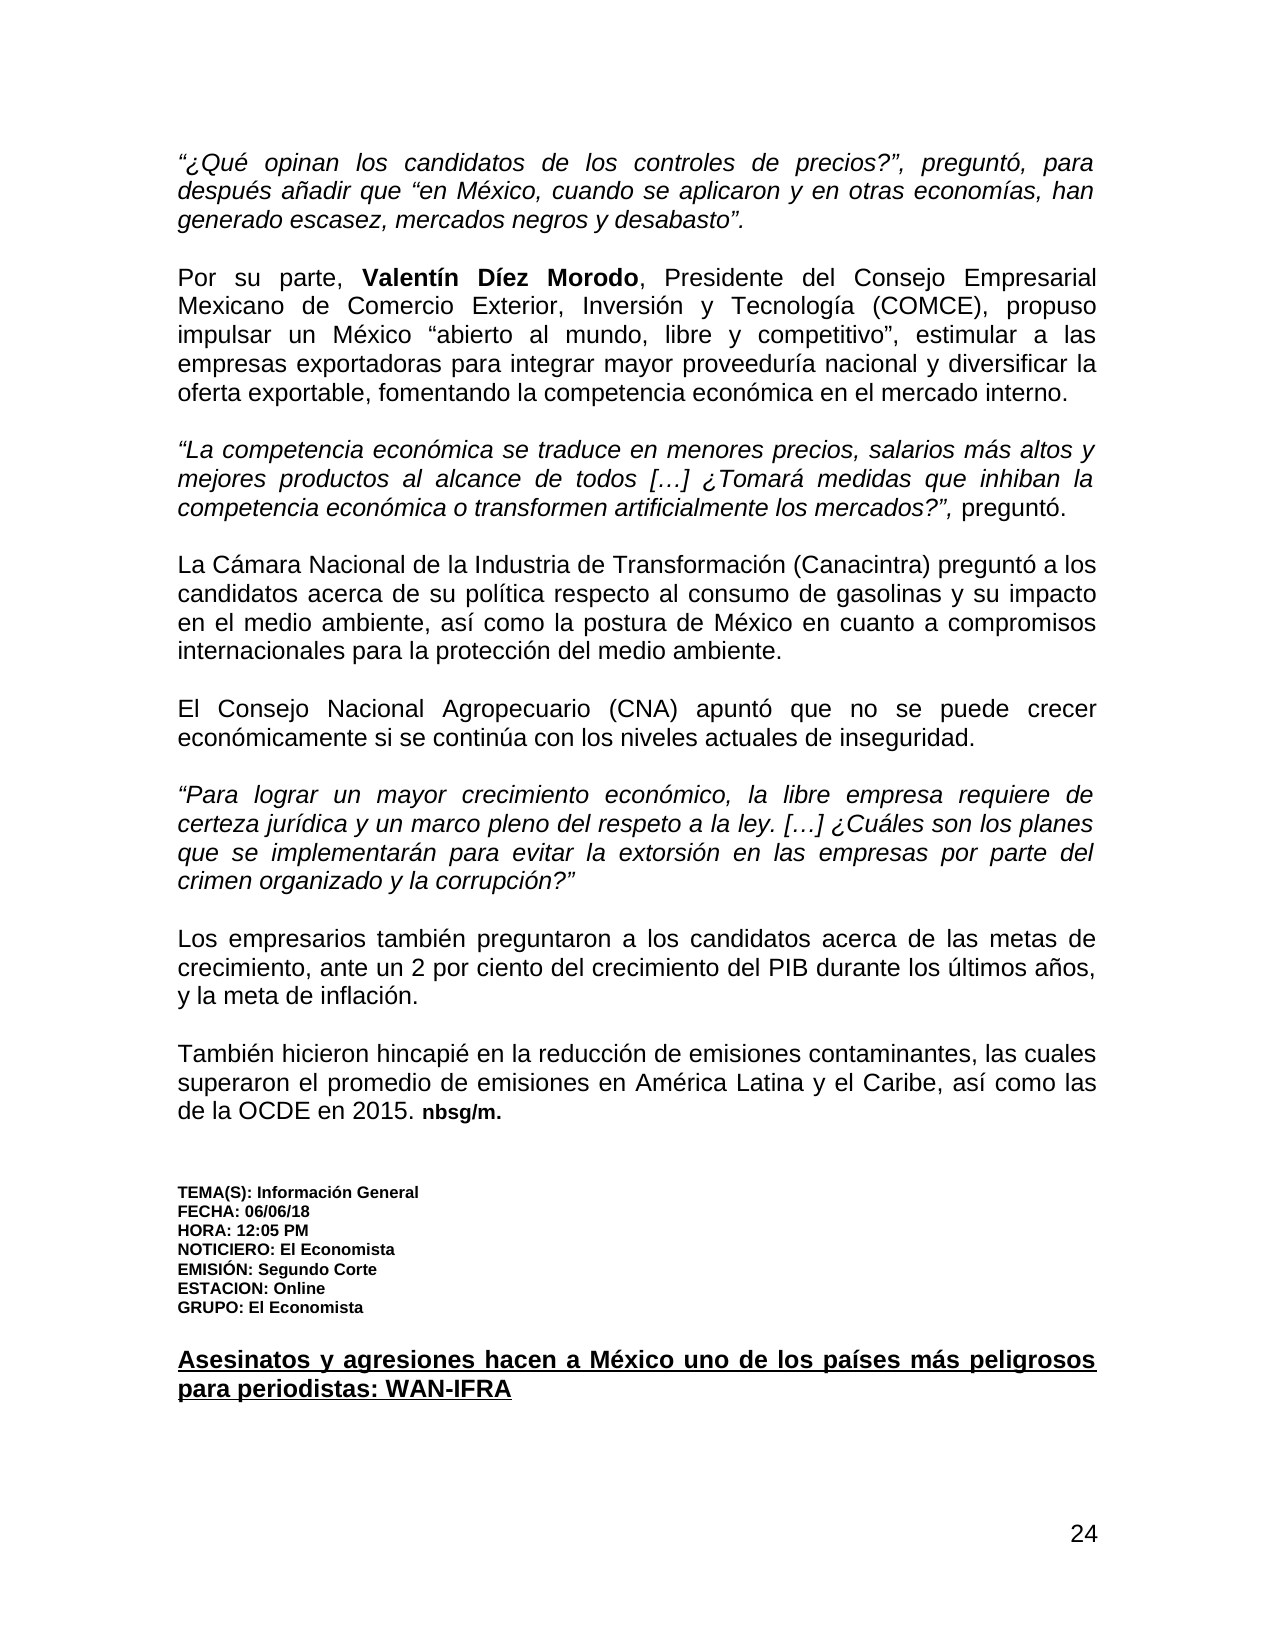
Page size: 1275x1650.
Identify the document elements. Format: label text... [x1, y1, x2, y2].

text “Para lograr un mayor crecimiento económico, la libre empresa requiere de certeza jurídica y un marco pleno del respeto a la ley. […] ¿Cuáles son los planes que se implementarán para evitar la extorsión en las empresas por parte del crimen organizado y la corrupción?” [177, 780, 1098, 895]
text EMISIÓN: Segundo Corte [177, 1259, 1098, 1278]
text También hicieron hincapié en la reducción de emisiones contaminantes, las cuales superaron el promedio de emisiones en América Latina y el Caribe, así como las de la OCDE en 2015. nbsg/m. [177, 1039, 1098, 1125]
text Asesinatos y agresiones hacen a México uno de los países más peligrosos para periodistas: WAN-IFRA [177, 1346, 1098, 1403]
text “La competencia económica se traduce en menores precios, salarios más altos y mejores productos al alcance de todos […] ¿Tomará medidas que inhiban la competencia económica o transformen artificialmente los mercados?”, preguntó. [177, 435, 1098, 521]
text El Consejo Nacional Agropecuario (CNA) apuntó que no se puede crecer económicamente si se continúa con los niveles actuales de inseguridad. [177, 694, 1098, 751]
text Por su parte, Valentín Díez Morodo, Presidente del Consejo Empresarial Mexicano de Comercio Exterior, Inversión y Tecnología (COMCE), propuso impulsar un México “abierto al mundo, libre y competitivo”, estimular a las empresas exportadoras para integrar mayor proveeduría nacional y diversificar la oferta exportable, fomentando la competencia económica en el mercado interno. [177, 263, 1098, 406]
text GRUPO: El Economista [177, 1298, 1098, 1317]
text TEMA(S): Información General [177, 1183, 1098, 1202]
text La Cámara Nacional de la Industria de Transformación (Canacintra) preguntó a los candidatos acerca de su política respecto al consumo de gasolinas y su impacto en el medio ambiente, así como la postura de México en cuanto a compromisos internacionales para la protección del medio ambiente. [177, 550, 1098, 665]
text FECHA: 06/06/18 [177, 1202, 1098, 1221]
text “¿Qué opinan los candidatos de los controles de precios?”, preguntó, para después añadir que “en México, cuando se aplicaron y en otras economías, han generado escasez, mercados negros y desabasto”. [177, 148, 1098, 234]
text ESTACION: Online [177, 1278, 1098, 1298]
text NOTICIERO: El Economista [177, 1240, 1098, 1259]
text HORA: 12:05 PM [177, 1221, 1098, 1240]
text Los empresarios también preguntaron a los candidatos acerca de las metas de crecimiento, ante un 2 por ciento del crecimiento del PIB durante los últimos años, y la meta de inflación. [177, 924, 1098, 1010]
